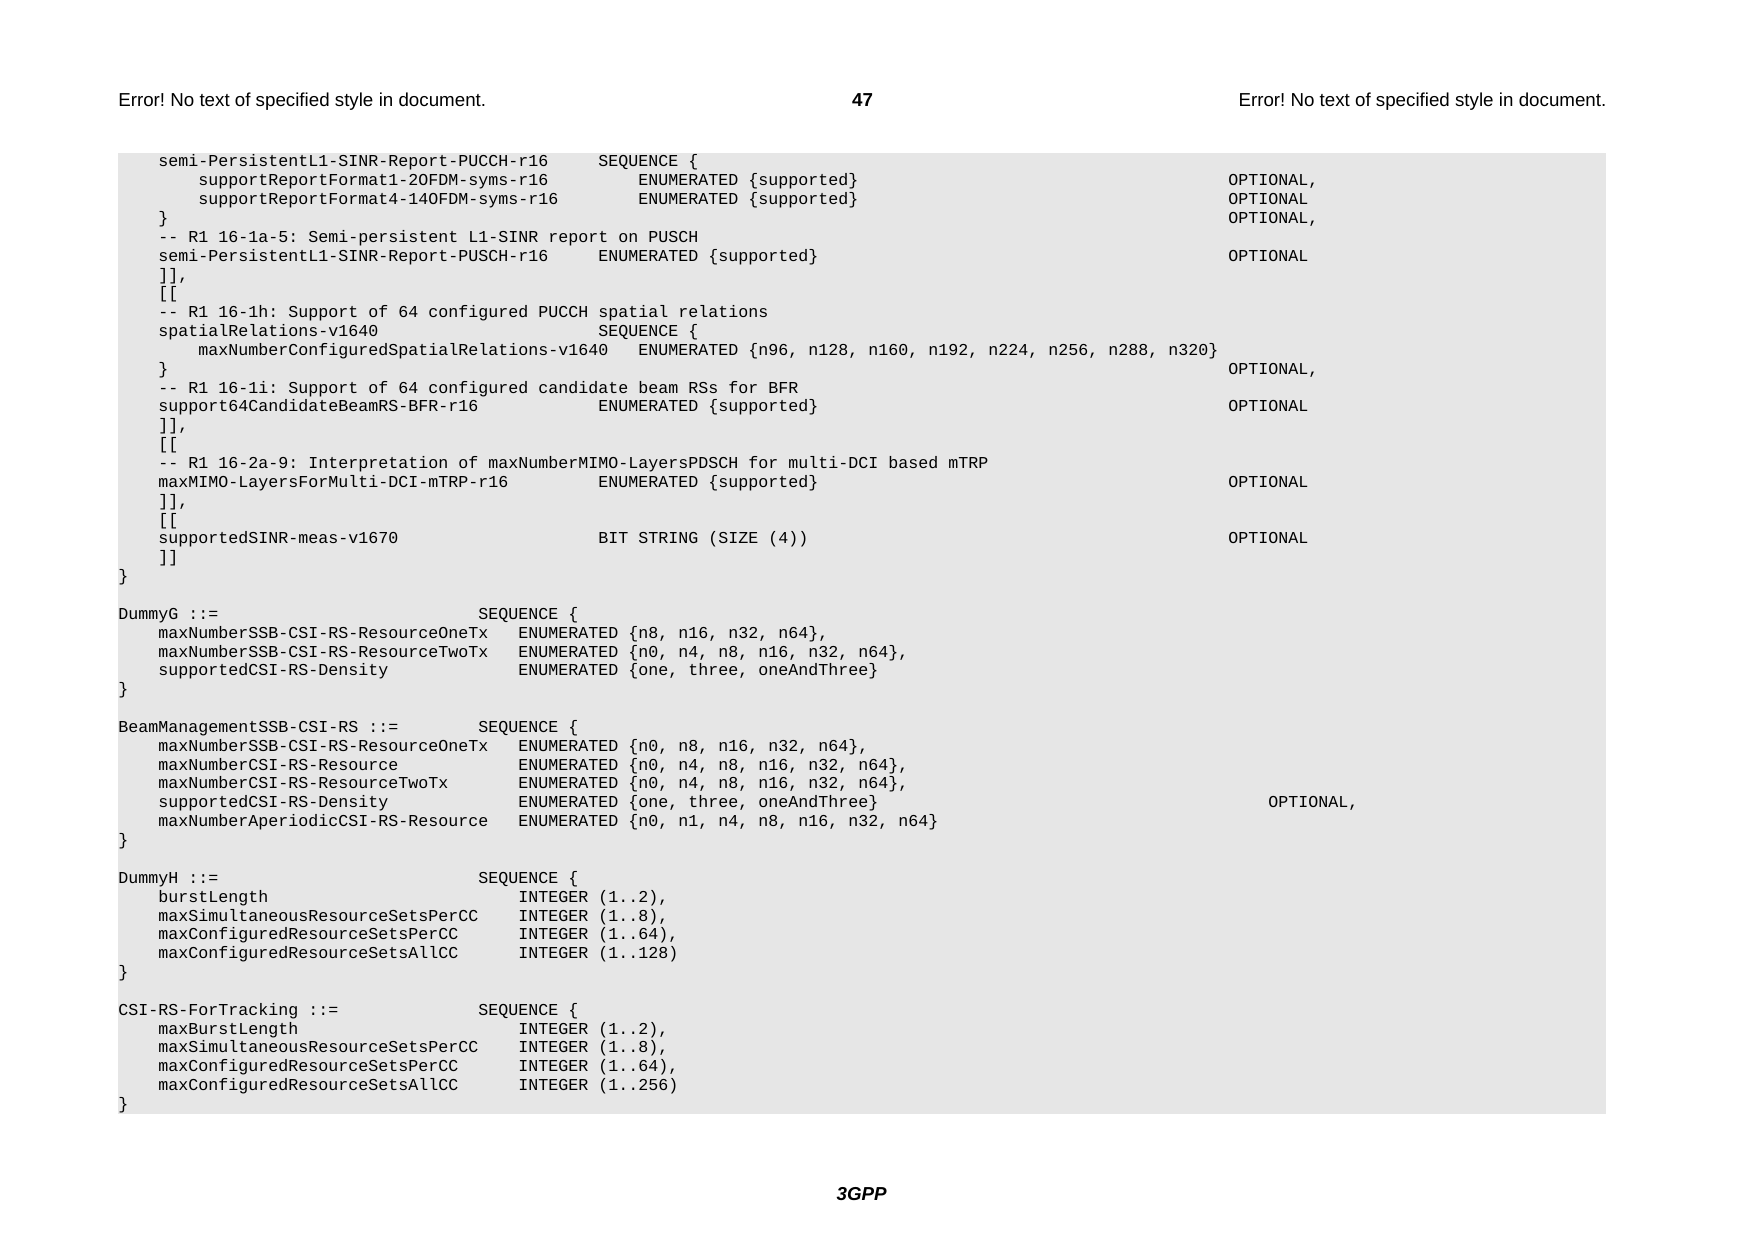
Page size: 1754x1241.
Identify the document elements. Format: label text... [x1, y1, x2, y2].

text DummyH ::= SEQUENCE { [118, 869, 1606, 888]
text maxNumberSSB-CSI-RS-ResourceTwoTx ENUMERATED {n0, n4, n8, n16, n32, n64}, [118, 643, 1606, 662]
text } OPTIONAL, [118, 209, 1606, 228]
text maxNumberCSI-RS-ResourceTwoTx ENUMERATED {n0, n4, n8, n16, n32, n64}, [118, 775, 1606, 794]
text semi-PersistentL1-SINR-Report-PUSCH-r16 ENUMERATED {supported} OPTIONAL [118, 247, 1606, 266]
text supportReportFormat1-2OFDM-syms-r16 ENUMERATED {supported} OPTIONAL, [118, 172, 1606, 191]
text maxNumberConfiguredSpatialRelations-v1640 ENUMERATED {n96, n128, n160, n192, n224, n256, n288, n320} [118, 341, 1606, 360]
text supportedCSI-RS-Density ENUMERATED {one, three, oneAndThree} OPTIONAL, [118, 794, 1606, 813]
text } [118, 1096, 1606, 1114]
text } [118, 681, 1606, 700]
text maxConfiguredResourceSetsPerCC INTEGER (1..64), [118, 926, 1606, 945]
text BeamManagementSSB-CSI-RS ::= SEQUENCE { [118, 718, 1606, 737]
text } [118, 568, 1606, 587]
text ]], [118, 417, 1606, 436]
text } [118, 832, 1606, 851]
text supportReportFormat4-14OFDM-syms-r16 ENUMERATED {supported} OPTIONAL [118, 191, 1606, 209]
text support64CandidateBeamRS-BFR-r16 ENUMERATED {supported} OPTIONAL [118, 398, 1606, 417]
text maxConfiguredResourceSetsAllCC INTEGER (1..128) [118, 945, 1606, 964]
text maxNumberSSB-CSI-RS-ResourceOneTx ENUMERATED {n0, n8, n16, n32, n64}, [118, 737, 1606, 756]
text -- R1 16-1a-5: Semi-persistent L1-SINR report on PUSCH [118, 228, 1606, 247]
text maxSimultaneousResourceSetsPerCC INTEGER (1..8), [118, 1039, 1606, 1058]
text maxConfiguredResourceSetsAllCC INTEGER (1..256) [118, 1077, 1606, 1096]
text semi-PersistentL1-SINR-Report-PUCCH-r16 SEQUENCE { [118, 153, 1606, 172]
text maxNumberCSI-RS-Resource ENUMERATED {n0, n4, n8, n16, n32, n64}, [118, 756, 1606, 775]
text maxNumberAperiodicCSI-RS-Resource ENUMERATED {n0, n1, n4, n8, n16, n32, n64} [118, 813, 1606, 832]
text ]], [118, 266, 1606, 285]
text } OPTIONAL, [118, 360, 1606, 379]
text CSI-RS-ForTracking ::= SEQUENCE { [118, 1001, 1606, 1020]
text [[ [118, 511, 1606, 530]
text maxSimultaneousResourceSetsPerCC INTEGER (1..8), [118, 907, 1606, 926]
text ]], [118, 492, 1606, 511]
text [[ [118, 436, 1606, 454]
text DummyG ::= SEQUENCE { [118, 605, 1606, 624]
text spatialRelations-v1640 SEQUENCE { [118, 323, 1606, 341]
text supportedSINR-meas-v1670 BIT STRING (SIZE (4)) OPTIONAL [118, 530, 1606, 549]
text ]] [118, 549, 1606, 568]
text [[ [118, 285, 1606, 304]
text burstLength INTEGER (1..2), [118, 888, 1606, 907]
text -- R1 16-1i: Support of 64 configured candidate beam RSs for BFR [118, 379, 1606, 398]
text } [118, 964, 1606, 982]
text maxBurstLength INTEGER (1..2), [118, 1020, 1606, 1039]
text supportedCSI-RS-Density ENUMERATED {one, three, oneAndThree} [118, 662, 1606, 681]
text -- R1 16-2a-9: Interpretation of maxNumberMIMO-LayersPDSCH for multi-DCI based mTRP [118, 454, 1606, 473]
text maxMIMO-LayersForMulti-DCI-mTRP-r16 ENUMERATED {supported} OPTIONAL [118, 473, 1606, 492]
text -- R1 16-1h: Support of 64 configured PUCCH spatial relations [118, 304, 1606, 323]
text maxConfiguredResourceSetsPerCC INTEGER (1..64), [118, 1058, 1606, 1077]
text maxNumberSSB-CSI-RS-ResourceOneTx ENUMERATED {n8, n16, n32, n64}, [118, 624, 1606, 643]
